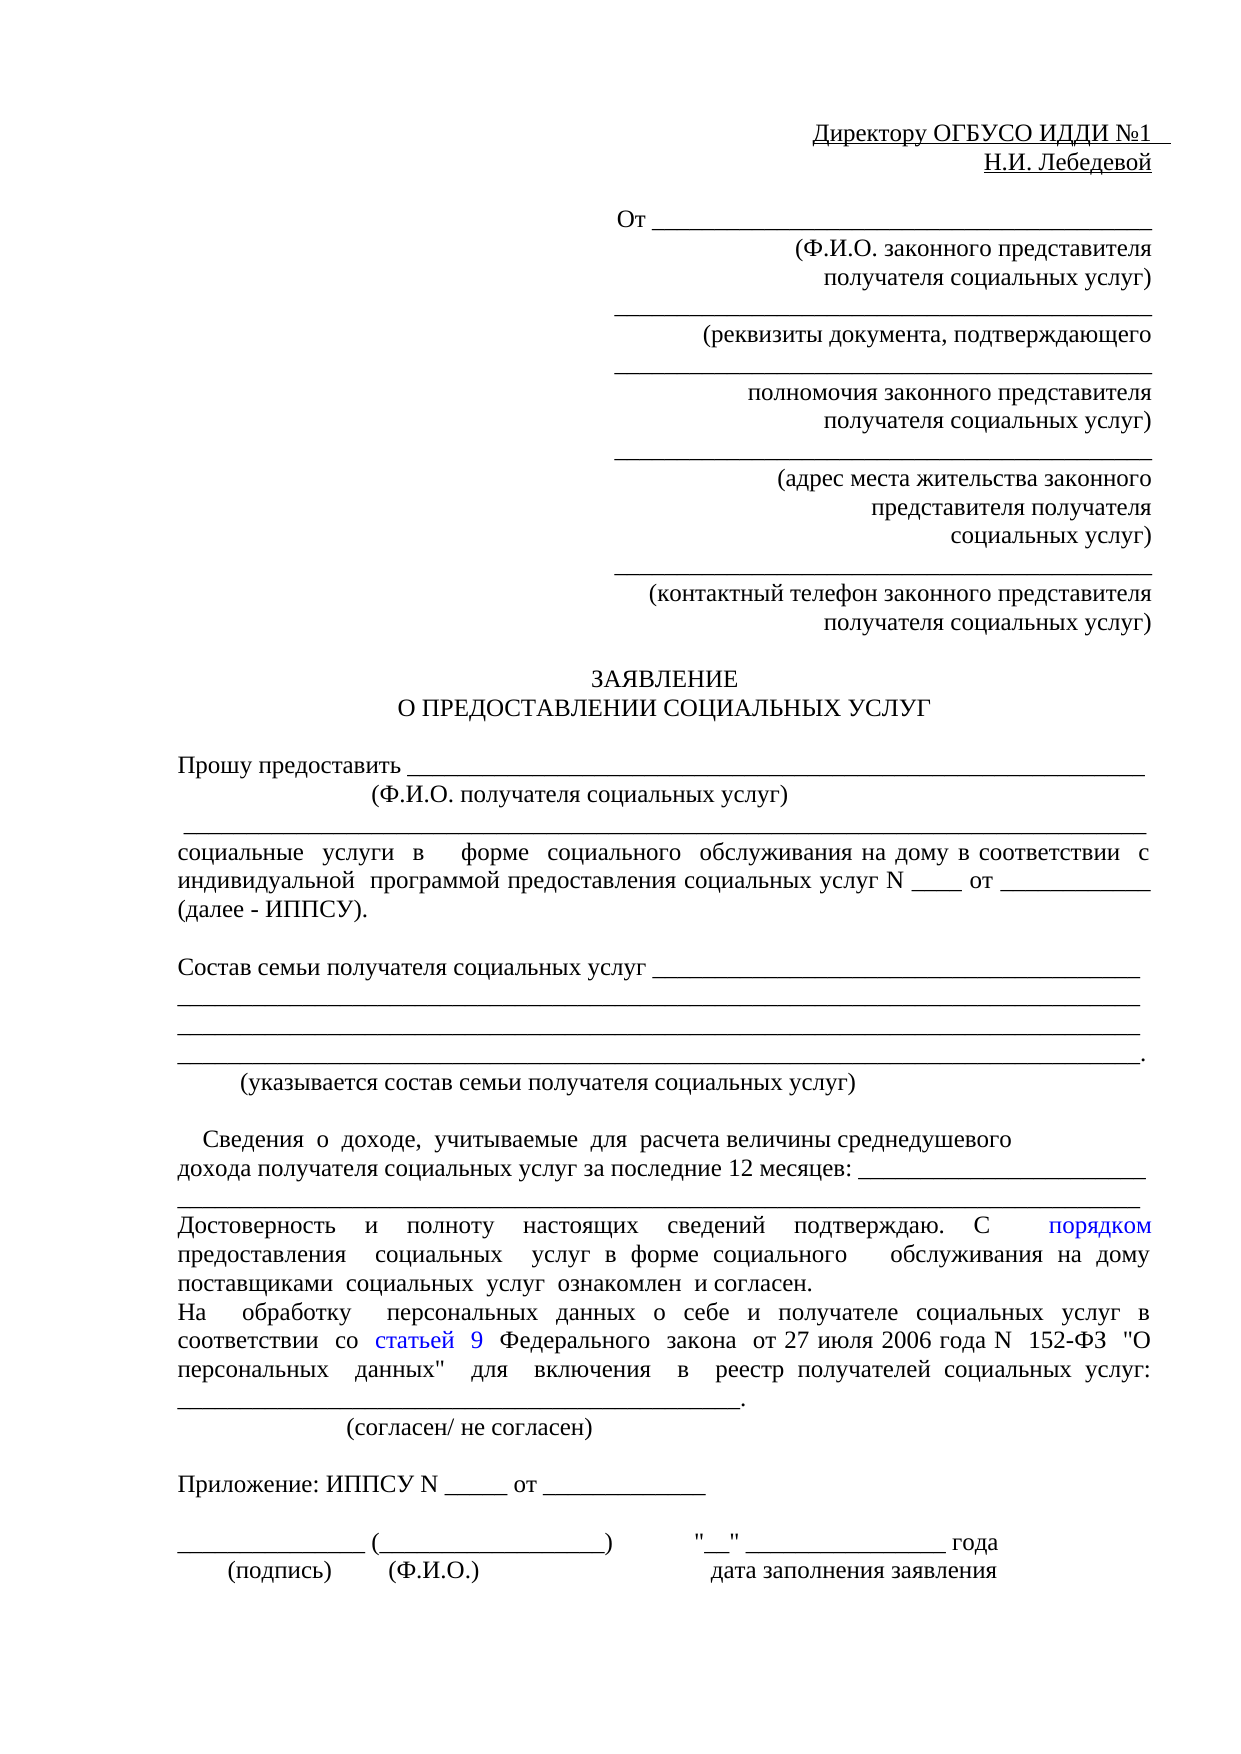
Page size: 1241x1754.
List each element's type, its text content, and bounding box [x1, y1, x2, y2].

text получателя социальных услуг) [177, 262, 1152, 291]
text (контактный телефон законного представителя [177, 578, 1152, 607]
text От ________________________________________ [177, 204, 1152, 233]
text представителя получателя [177, 492, 1152, 521]
text Состав семьи получателя социальных услуг _______________________________________ [177, 952, 1152, 981]
text социальные услуги в форме социального обслуживания на дому в соответствии с индивидуальной программой предоставления социальных услуг N ____ от ____________ (далее - ИППСУ). [177, 837, 1152, 923]
text ___________________________________________ [177, 434, 1152, 463]
text ___________________________________________ [177, 549, 1152, 578]
text _____________________________________________________________________________ [177, 1182, 1152, 1211]
text (Ф.И.О. законного представителя [177, 233, 1152, 262]
text Приложение: ИППСУ N _____ от _____________ [177, 1469, 1152, 1498]
text ЗАЯВЛЕНИЕ [177, 664, 1152, 693]
text О ПРЕДОСТАВЛЕНИИ СОЦИАЛЬНЫХ УСЛУГ [177, 693, 1152, 722]
text (реквизиты документа, подтверждающего [177, 319, 1152, 348]
text (адрес места жительства законного [177, 463, 1152, 492]
text полномочия законного представителя [177, 377, 1152, 406]
text _____________________________________________________________________________ [177, 808, 1152, 837]
text _____________________________________________________________________________. [177, 1038, 1152, 1067]
text ___________________________________________ [177, 291, 1152, 319]
text Директору ОГБУСО ИДДИ №1 [177, 118, 1152, 147]
text получателя социальных услуг) [177, 607, 1152, 636]
text социальных услуг) [177, 521, 1152, 549]
text _______________ (__________________) "__" ________________ года [177, 1527, 1152, 1556]
text Н.И. Лебедевой [177, 147, 1152, 176]
text На обработку персональных данных о себе и получателе социальных услуг в соответствии со статьей 9 Федерального закона от 27 июля 2006 года N 152-ФЗ "О персональных данных" для включения в реестр получателей социальных услуг: _____________________________________________. [177, 1297, 1152, 1412]
text (подпись) (Ф.И.О.) дата заполнения заявления [177, 1556, 1152, 1584]
text Прошу предоставить ___________________________________________________________ [177, 751, 1152, 779]
text Достоверность и полноту настоящих сведений подтверждаю. С порядком предоставления социальных услуг в форме социального обслуживания на дому поставщиками социальных услуг ознакомлен и согласен. [177, 1211, 1152, 1297]
text Сведения о доходе, учитываемые для расчета величины среднедушевого [177, 1124, 1152, 1153]
text (согласен/ не согласен) [177, 1412, 1152, 1441]
text _____________________________________________________________________________ [177, 1009, 1152, 1038]
text (указывается состав семьи получателя социальных услуг) [177, 1067, 1152, 1096]
text (Ф.И.О. получателя социальных услуг) [177, 779, 1152, 808]
text получателя социальных услуг) [177, 406, 1152, 434]
text дохода получателя социальных услуг за последние 12 месяцев: _______________________ [177, 1153, 1152, 1182]
text ___________________________________________ [177, 348, 1152, 377]
text _____________________________________________________________________________ [177, 981, 1152, 1009]
